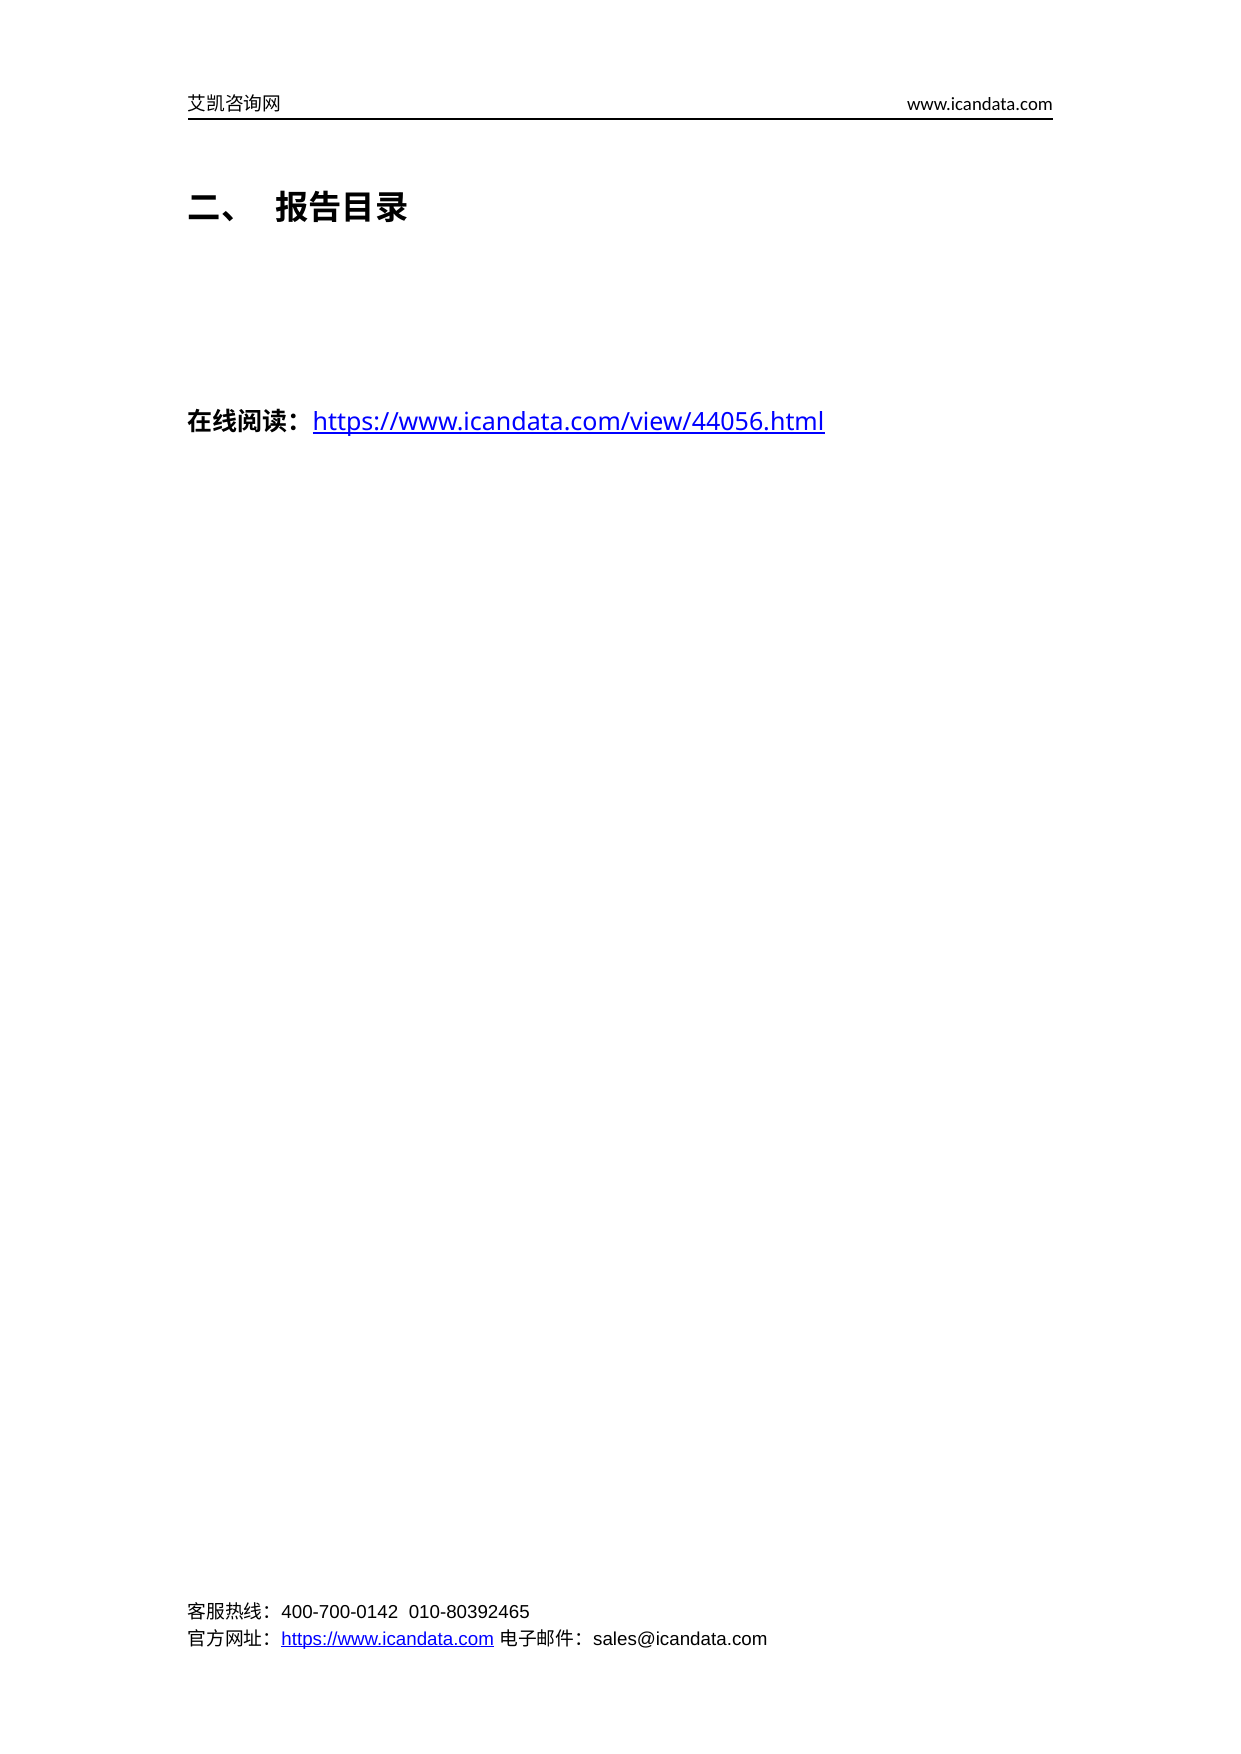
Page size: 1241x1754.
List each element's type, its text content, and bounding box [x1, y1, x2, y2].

subtitle 报告目录 [187, 172, 1053, 237]
text 在线阅读：https://www.icandata.com/view/44056.html [187, 387, 1053, 452]
